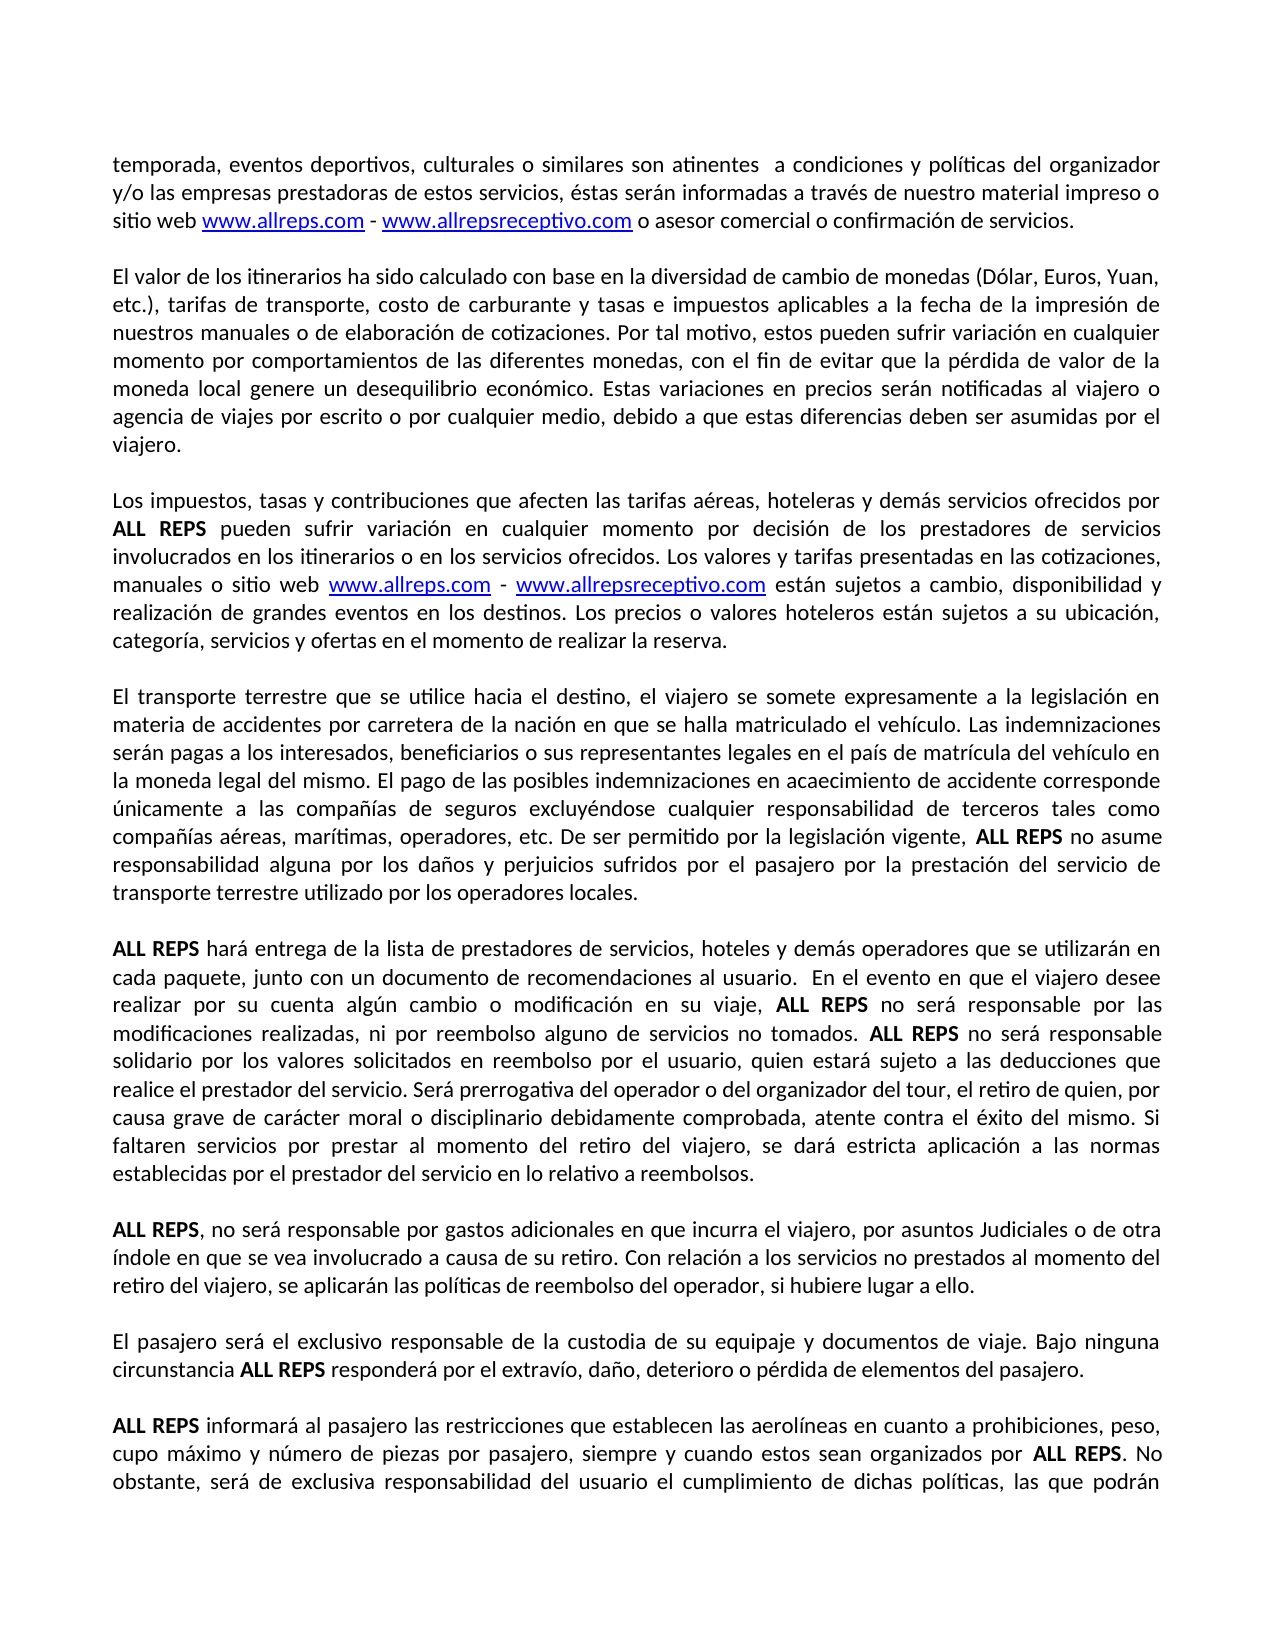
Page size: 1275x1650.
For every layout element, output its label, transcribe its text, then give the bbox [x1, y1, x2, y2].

text El valor de los itinerarios ha sido calculado con base en la diversidad de cambio de monedas (Dólar, Euros, Yuan, etc.), tarifas de transporte, costo de carburante y tasas e impuestos aplicables a la fecha de la impresión de nuestros manuales o de elaboración de cotizaciones. Por tal motivo, estos pueden sufrir variación en cualquier momento por comportamientos de las diferentes monedas, con el fin de evitar que la pérdida de valor de la moneda local genere un desequilibrio económico. Estas variaciones en precios serán notificadas al viajero o agencia de viajes por escrito o por cualquier medio, debido a que estas diferencias deben ser asumidas por el viajero. [112, 262, 1162, 458]
text El transporte terrestre que se utilice hacia el destino, el viajero se somete expresamente a la legislación en materia de accidentes por carretera de la nación en que se halla matriculado el vehículo. Las indemnizaciones serán pagas a los interesados, beneficiarios o sus representantes legales en el país de matrícula del vehículo en la moneda legal del mismo. El pago de las posibles indemnizaciones en acaecimiento de accidente corresponde únicamente a las compañías de seguros excluyéndose cualquier responsabilidad de terceros tales como compañías aéreas, marítimas, operadores, etc. De ser permitido por la legislación vigente, ALL REPS no asume responsabilidad alguna por los daños y perjuicios sufridos por el pasajero por la prestación del servicio de transporte terrestre utilizado por los operadores locales. [112, 682, 1162, 907]
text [112, 150, 1162, 234]
text Los impuestos, tasas y contribuciones que afecten las tarifas aéreas, hoteleras y demás servicios ofrecidos por ALL REPS pueden sufrir variación en cualquier momento por decisión de los prestadores de servicios involucrados en los itinerarios o en los servicios ofrecidos. Los valores y tarifas presentadas en las cotizaciones, manuales o sitio web www.allreps.com - www.allrepsreceptivo.com están sujetos a cambio, disponibilidad y realización de grandes eventos en los destinos. Los precios o valores hoteleros están sujetos a su ubicación, categoría, servicios y ofertas en el momento de realizar la reserva. [112, 486, 1162, 654]
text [112, 1411, 1162, 1495]
text ALL REPS, no será responsable por gastos adicionales en que incurra el viajero, por asuntos Judiciales o de otra índole en que se vea involucrado a causa de su retiro. Con relación a los servicios no prestados al momento del retiro del viajero, se aplicarán las políticas de reembolso del operador, si hubiere lugar a ello. [112, 1215, 1162, 1299]
text El pasajero será el exclusivo responsable de la custodia de su equipaje y documentos de viaje. Bajo ninguna circunstancia ALL REPS responderá por el extravío, daño, deterioro o pérdida de elementos del pasajero. [112, 1327, 1162, 1383]
text ALL REPS hará entrega de la lista de prestadores de servicios, hoteles y demás operadores que se utilizarán en cada paquete, junto con un documento de recomendaciones al usuario. En el evento en que el viajero desee realizar por su cuenta algún cambio o modificación en su viaje, ALL REPS no será responsable por las modificaciones realizadas, ni por reembolso alguno de servicios no tomados. ALL REPS no será responsable solidario por los valores solicitados en reembolso por el usuario, quien estará sujeto a las deducciones que realice el prestador del servicio. Será prerrogativa del operador o del organizador del tour, el retiro de quien, por causa grave de carácter moral o disciplinario debidamente comprobada, atente contra el éxito del mismo. Si faltaren servicios por prestar al momento del retiro del viajero, se dará estricta aplicación a las normas establecidas por el prestador del servicio en lo relativo a reembolsos. [112, 934, 1162, 1187]
